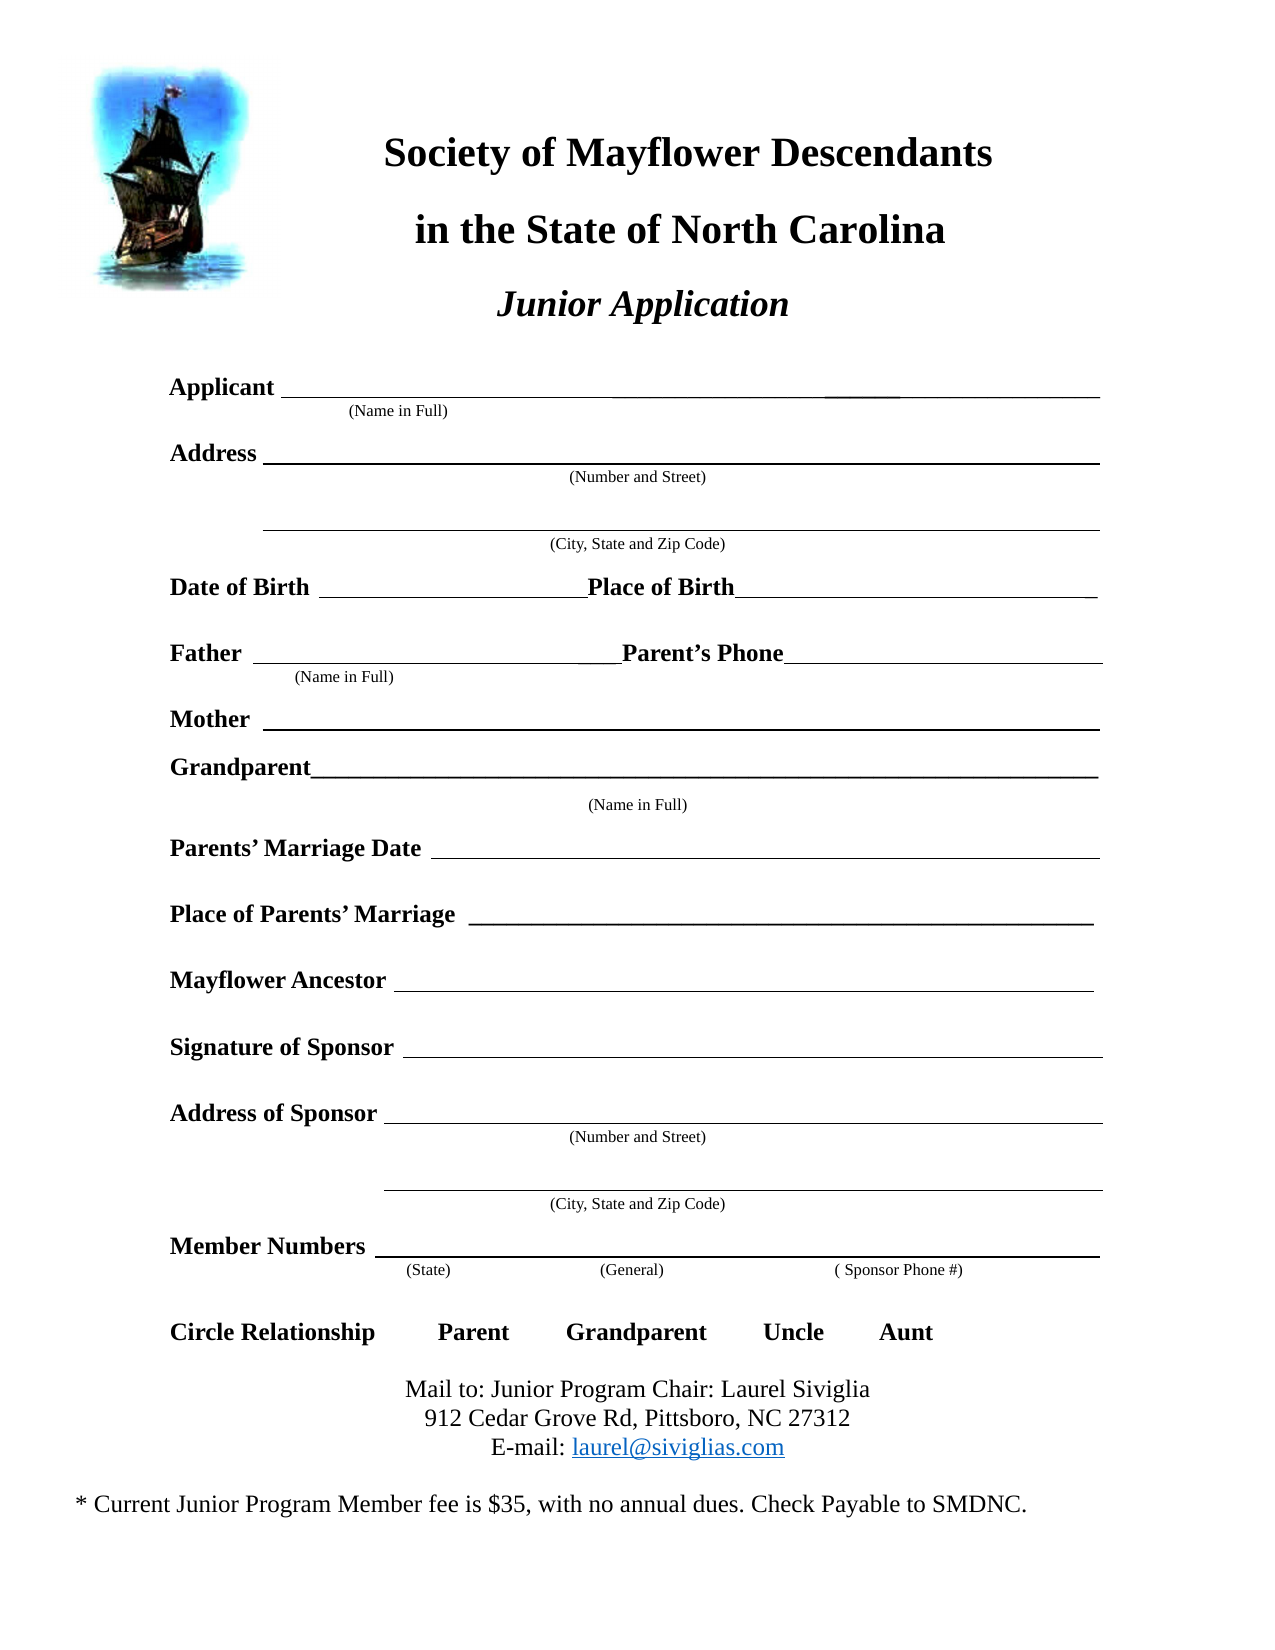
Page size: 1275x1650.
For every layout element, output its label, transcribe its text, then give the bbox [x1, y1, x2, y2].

text (State) (General) ( Sponsor Phone #) [169, 1260, 1106, 1279]
picture [57, 55, 282, 298]
text 912 Cedar Grove Rd, Pittsboro, NC 27312 [75, 1403, 1200, 1432]
text (City, State and Zip Code) [169, 1193, 1106, 1213]
text Address [169, 438, 1106, 467]
text Society of Mayflower Descendants [282, 128, 1242, 204]
text E-mail: laurel@siviglias.com [75, 1432, 1200, 1461]
text (Name in Full) [169, 795, 1106, 814]
text Parents’ Marriage Date [169, 833, 1106, 862]
text Junior Application [75, 281, 1200, 324]
text (City, State and Zip Code) [169, 534, 1106, 553]
text Father ___ Parent’s Phone [169, 638, 1106, 667]
text Applicant _______________________________________ [169, 372, 1106, 400]
text Mayflower Ancestor [169, 966, 1106, 994]
text * Current Junior Program Member fee is $35, with no annual dues. Check Payable to SMDNC. [75, 1489, 1200, 1518]
text (Name in Full) [169, 400, 1106, 419]
text Signature of Sponsor [169, 1032, 1106, 1061]
text Circle Relationship Parent Grandparent Uncle Aunt [169, 1317, 1153, 1346]
text Grandparent_______________________________________________________________ [169, 752, 1106, 781]
text Date of Birth Place of Birth _ [169, 572, 1106, 600]
text Mail to: Junior Program Chair: Laurel Siviglia [75, 1374, 1200, 1403]
text Member Numbers [169, 1231, 1106, 1260]
text in the State of North Carolina [282, 204, 1242, 281]
text (Number and Street) [169, 1127, 1106, 1146]
text Place of Parents’ Marriage __________________________________________________ [169, 899, 1106, 928]
text (Name in Full) [169, 667, 1106, 686]
text Mother [169, 704, 1106, 733]
text (Number and Street) [169, 467, 1106, 486]
text Address of Sponsor [169, 1098, 1106, 1127]
